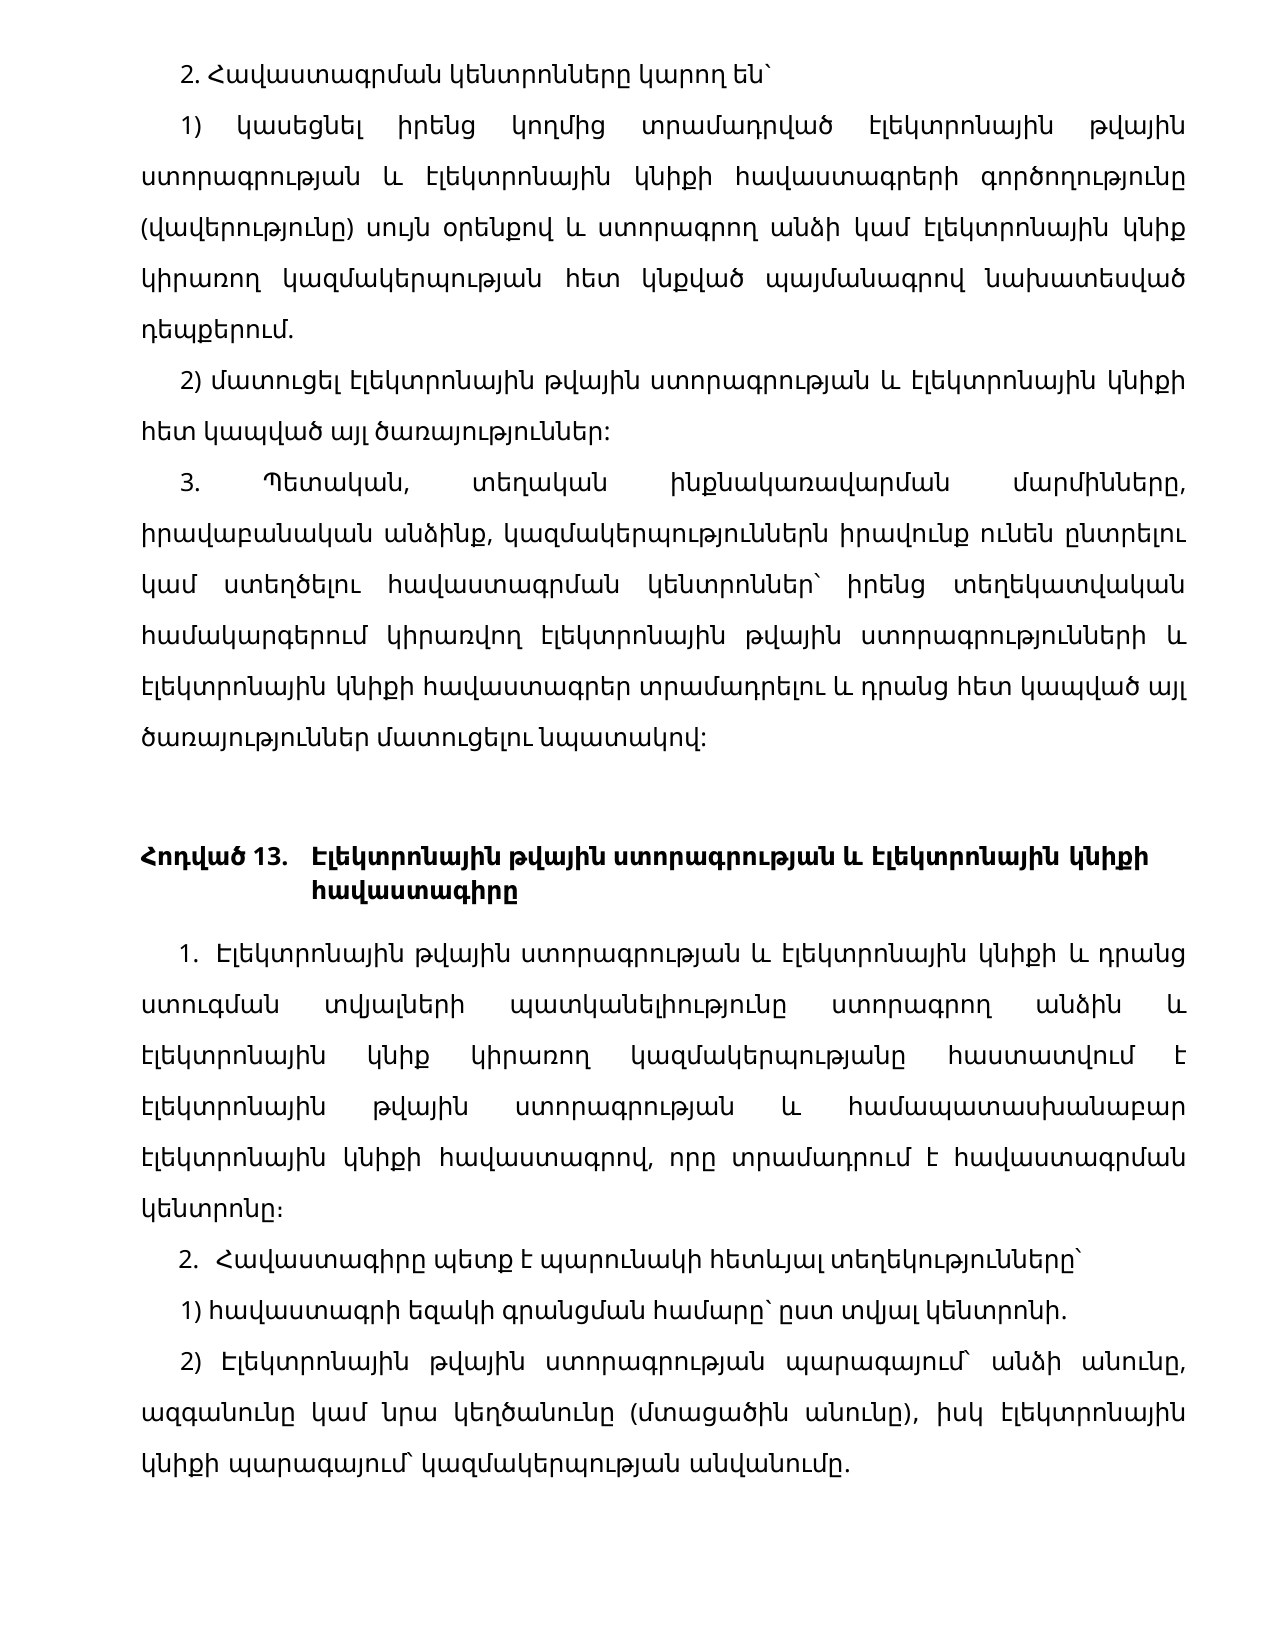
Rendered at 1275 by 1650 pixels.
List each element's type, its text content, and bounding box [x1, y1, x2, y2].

table_header Հոդված 13. [141, 839, 311, 907]
text 1) հավաստագրի եզակի գրանցման համարը` ըստ տվյալ կենտրոնի. [141, 1293, 1186, 1327]
text 3. Պետական, տեղական ինքնակառավարման մարմինները, իրավաբանական անձինք, կազմակերպություններն իրավունք ունեն ընտրելու կամ ստեղծելու հավաստագրման կենտրոններ՝ իրենց տեղեկատվական համակարգերում կիրառվող էլեկտրոնային թվային ստորագրությունների և էլեկտրոնային կնիքի հավաստագրեր տրամադրելու և դրանց հետ կապված այլ ծառայություններ մատուցելու նպատակով: [141, 464, 1186, 754]
table_header Էլեկտրոնային թվային ստորագրության և էլեկտրոնային կնիքի հավաստագիրը [311, 839, 1186, 907]
list Էլեկտրոնային թվային ստորագրության և էլեկտրոնային կնիքի և դրանց ստուգման տվյալների պատկանելիությունը ստորագրող անձին և էլեկտրոնային կնիք կիրառող կազմակերպությանը հաստատվում է էլեկտրոնային թվային ստորագրության և համապատասխանաբար էլեկտրոնային կնիքի հավաստագրով, որը տրամադրում է հավաստագրման կենտրոնը։ [141, 935, 1186, 1225]
text 1) կասեցնել իրենց կողմից տրամադրված էլեկտրոնային թվային ստորագրության և էլեկտրոնային կնիքի հավաստագրերի գործողությունը (վավերությունը) սույն օրենքով և ստորագրող անձի կամ էլեկտրոնային կնիք կիրառող կազմակերպության հետ կնքված պայմանագրով նախատեսված դեպքերում. [141, 107, 1186, 346]
text 2) մատուցել էլեկտրոնային թվային ստորագրության և էլեկտրոնային կնիքի հետ կապված այլ ծառայություններ: [141, 362, 1186, 448]
text 2) Էլեկտրոնային թվային ստորագրության պարագայում՝ անձի անունը, ազգանունը կամ նրա կեղծանունը (մտացածին անունը), իսկ էլեկտրոնային կնիքի պարագայում՝ կազմակերպության անվանումը. [141, 1344, 1186, 1480]
text 2. Հավաստագրման կենտրոնները կարող են` [141, 56, 1186, 90]
list Հավաստագիրը պետք է պարունակի հետևյալ տեղեկությունները՝ [141, 1242, 1186, 1276]
